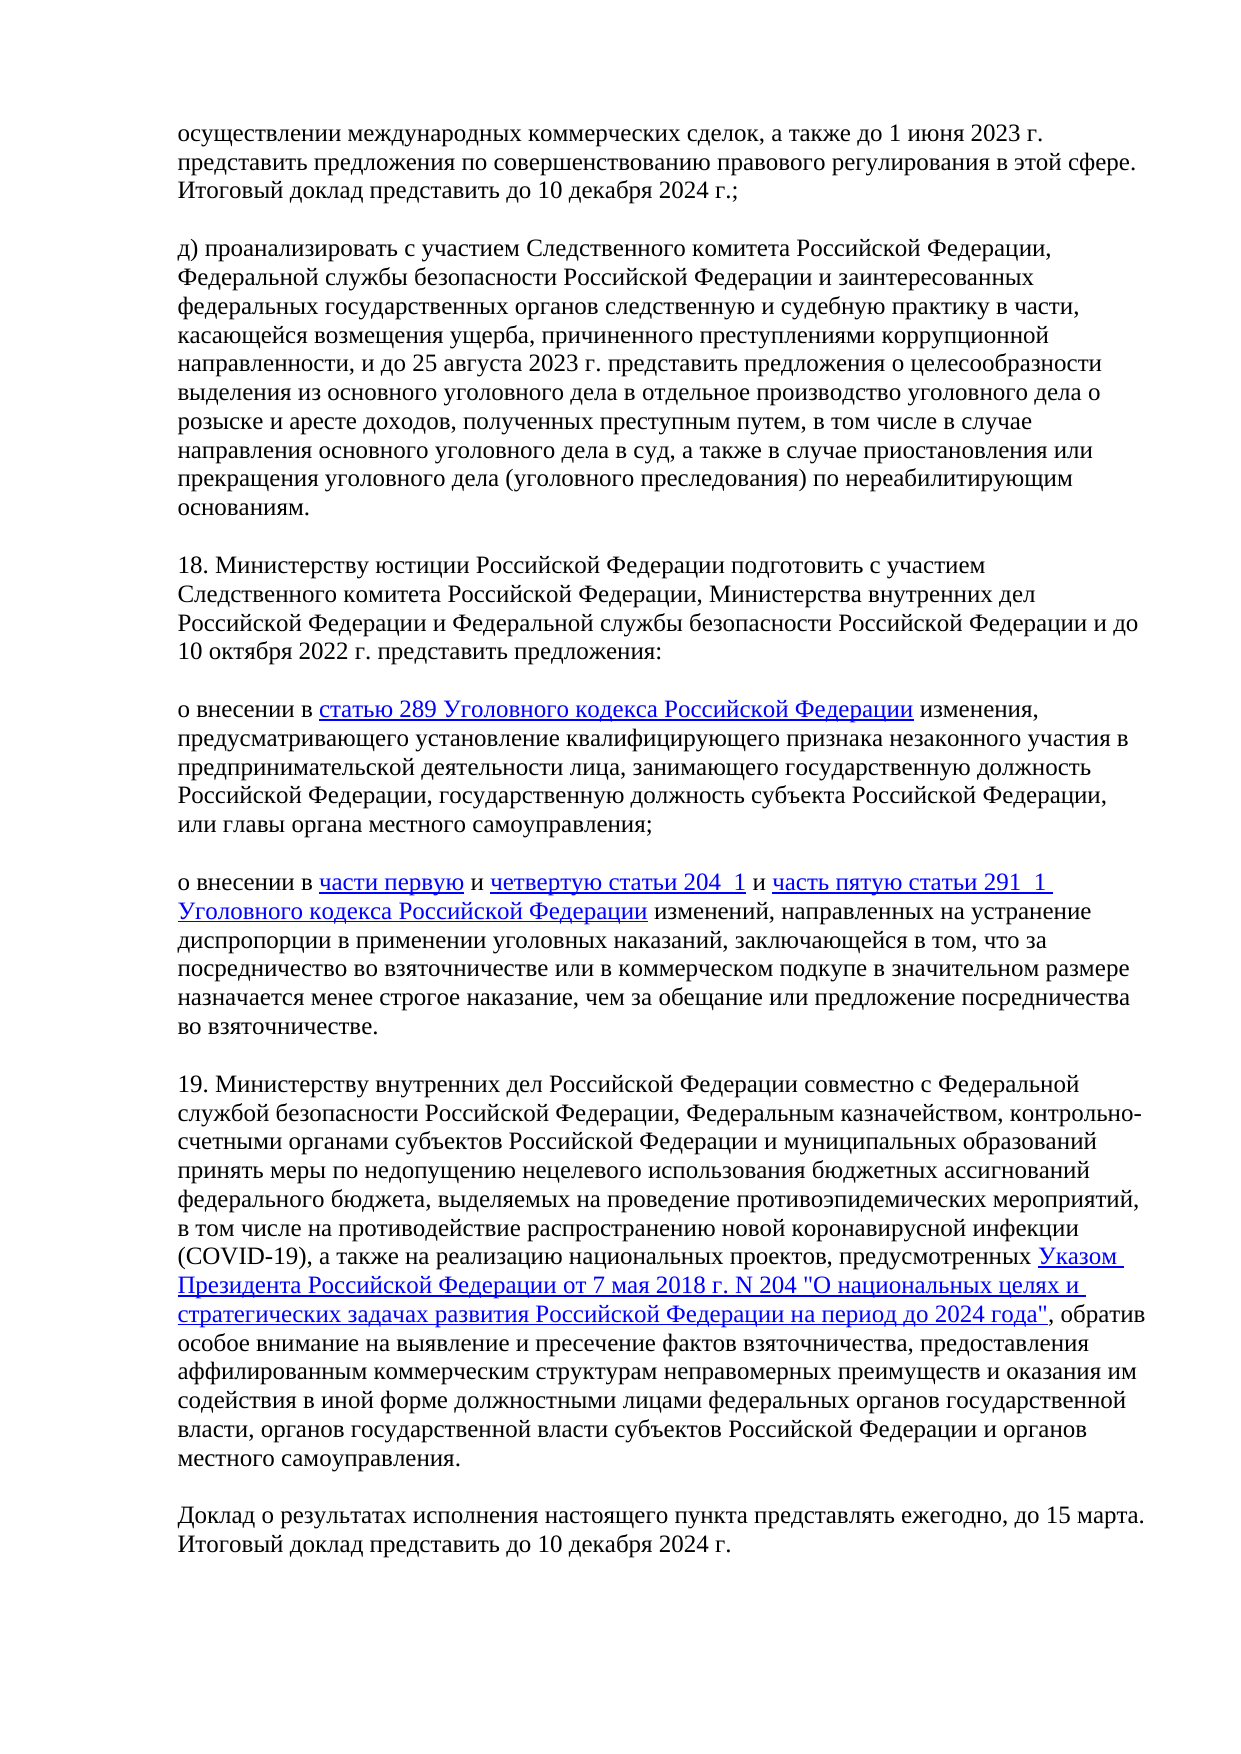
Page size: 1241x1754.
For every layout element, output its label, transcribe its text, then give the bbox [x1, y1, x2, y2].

text о внесении в части первую и четвертую статьи 204_1 и часть пятую статьи 291_1 Уголовного кодекса Российской Федерации изменений, направленных на устранение диспропорции в применении уголовных наказаний, заключающейся в том, что за посредничество во взяточничестве или в коммерческом подкупе в значительном размере назначается менее строгое наказание, чем за обещание или предложение посредничества во взяточничестве. [177, 867, 1152, 1040]
text 19. Министерству внутренних дел Российской Федерации совместно с Федеральной службой безопасности Российской Федерации, Федеральным казначейством, контрольно-счетными органами субъектов Российской Федерации и муниципальных образований принять меры по недопущению нецелевого использования бюджетных ассигнований федерального бюджета, выделяемых на проведение противоэпидемических мероприятий, в том числе на противодействие распространению новой коронавирусной инфекции (COVID-19), а также на реализацию национальных проектов, предусмотренных Указом Президента Российской Федерации от 7 мая 2018 г. N 204 "О национальных целях и стратегических задачах развития Российской Федерации на период до 2024 года", обратив особое внимание на выявление и пресечение фактов взяточничества, предоставления аффилированным коммерческим структурам неправомерных преимуществ и оказания им содействия в иной форме должностными лицами федеральных органов государственной власти, органов государственной власти субъектов Российской Федерации и органов местного самоуправления. [177, 1069, 1152, 1471]
text о внесении в статью 289 Уголовного кодекса Российской Федерации изменения, предусматривающего установление квалифицирующего признака незаконного участия в предпринимательской деятельности лица, занимающего государственную должность Российской Федерации, государственную должность субъекта Российской Федерации, или главы органа местного самоуправления; [177, 694, 1152, 838]
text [177, 118, 1152, 204]
text д) проанализировать с участием Следственного комитета Российской Федерации, Федеральной службы безопасности Российской Федерации и заинтересованных федеральных государственных органов следственную и судебную практику в части, касающейся возмещения ущерба, причиненного преступлениями коррупционной направленности, и до 25 августа 2023 г. представить предложения о целесообразности выделения из основного уголовного дела в отдельное производство уголовного дела о розыске и аресте доходов, полученных преступным путем, в том числе в случае направления основного уголовного дела в суд, а также в случае приостановления или прекращения уголовного дела (уголовного преследования) по нереабилитирующим основаниям. [177, 233, 1152, 521]
text Доклад о результатах исполнения настоящего пункта представлять ежегодно, до 15 марта. Итоговый доклад представить до 10 декабря 2024 г. [177, 1501, 1152, 1558]
text 18. Министерству юстиции Российской Федерации подготовить с участием Следственного комитета Российской Федерации, Министерства внутренних дел Российской Федерации и Федеральной службы безопасности Российской Федерации и до 10 октября 2022 г. представить предложения: [177, 550, 1152, 665]
